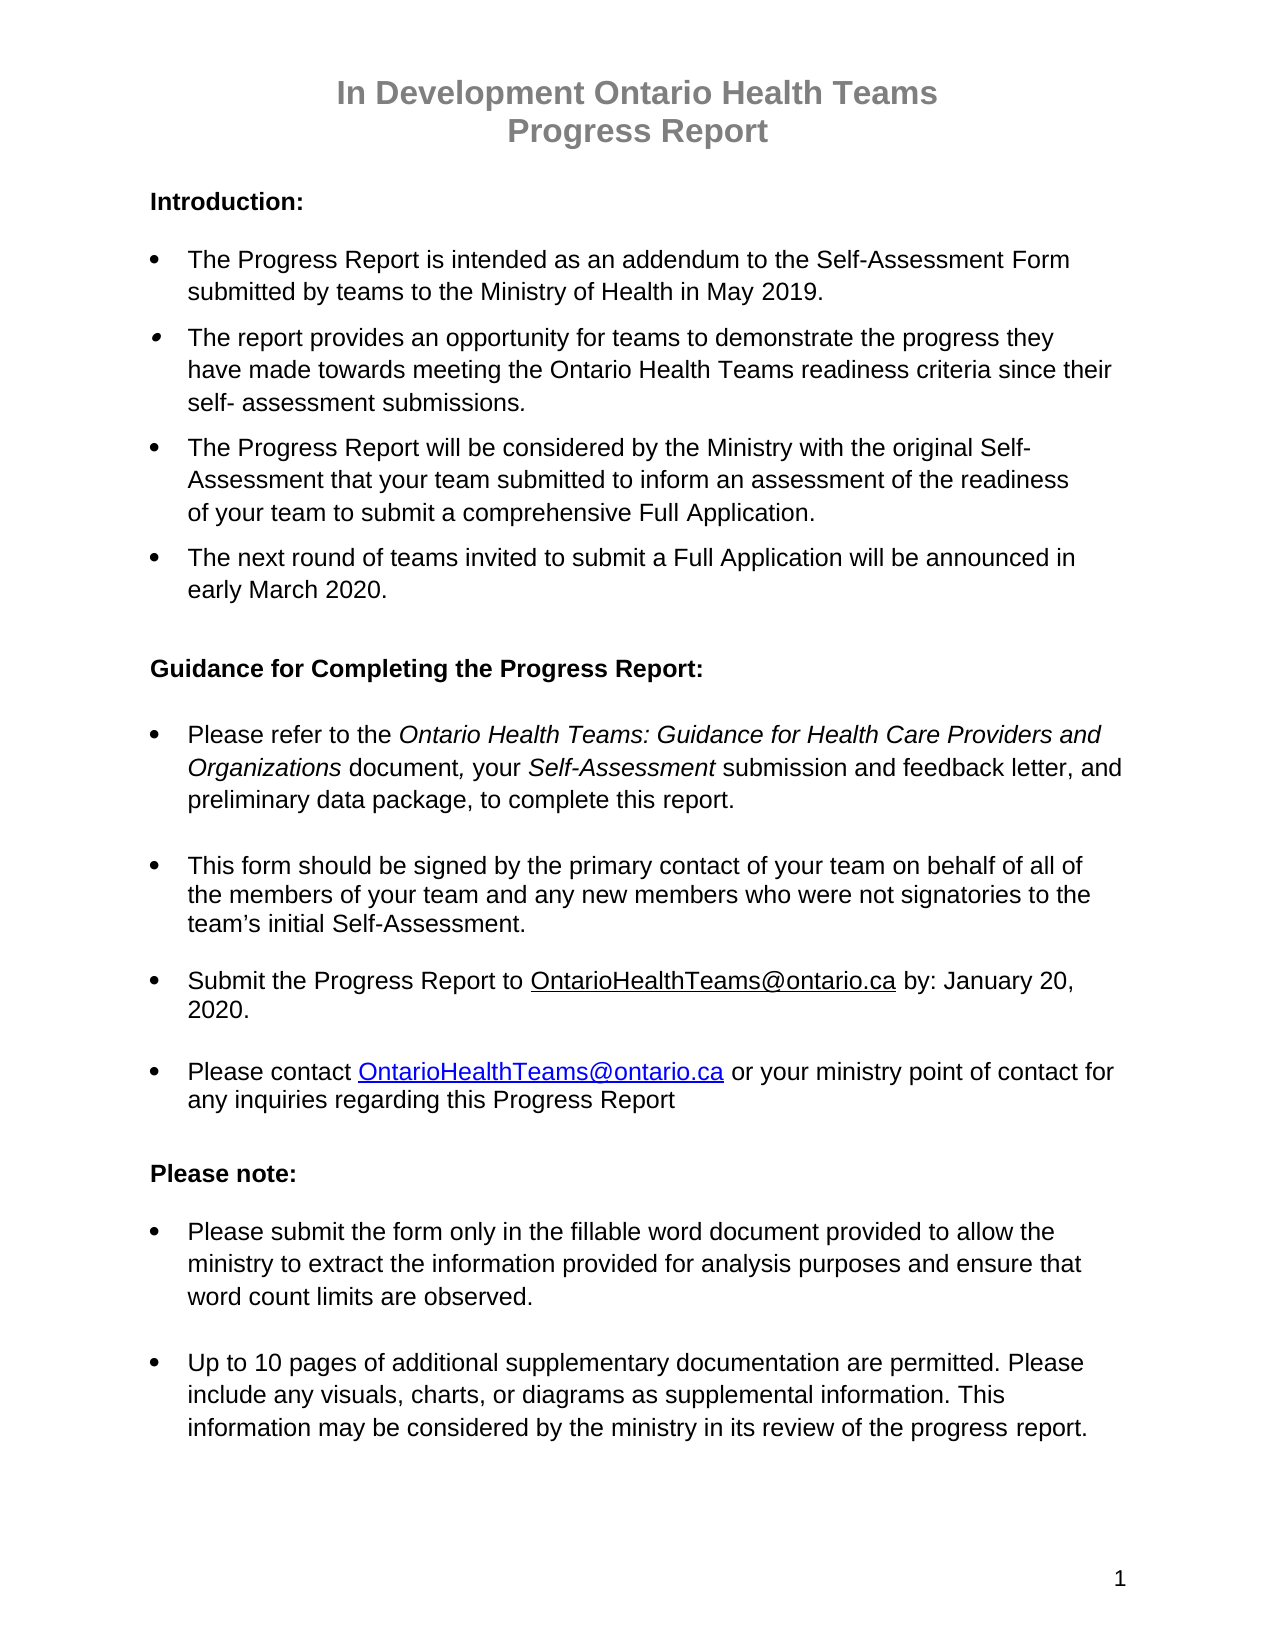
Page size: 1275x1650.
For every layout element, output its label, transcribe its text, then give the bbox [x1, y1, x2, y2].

list Please refer to the Ontario Health Teams: Guidance for Health Care Providers and Organizations document, your Self-Assessment submission and feedback letter, and preliminary data package, to complete this report. [150, 720, 1123, 814]
list This form should be signed by the primary contact of your team on behalf of all of the members of your team and any new members who were not signatories to the team’s initial Self-Assessment. [150, 851, 1092, 937]
list Please contact OntarioHealthTeams@ontario.ca or your ministry point of contact for any inquiries regarding this Progress Report [150, 1057, 1115, 1114]
subtitle Introduction: [150, 187, 1181, 216]
list Please submit the form only in the fillable word document provided to allow the ministry to extract the information provided for analysis purposes and ensure that word count limits are observed. [150, 1217, 1083, 1311]
text Please note: [150, 1159, 1181, 1188]
text Guidance for Completing the Progress Report: [150, 654, 1181, 683]
list The Progress Report will be considered by the Ministry with the original Self- Assessment that your team submitted to inform an assessment of the readiness of your team to submit a comprehensive Full Application. [150, 433, 1098, 527]
list Up to 10 pages of additional supplementary documentation are permitted. Please include any visuals, charts, or diagrams as supplemental information. This information may be considered by the ministry in its review of the progress report. [150, 1348, 1088, 1441]
list The Progress Report is intended as an addendum to the Self-Assessment Form submitted by teams to the Ministry of Health in May 2019. [150, 244, 1070, 306]
list The next round of teams invited to submit a Full Application will be announced in early March 2020. [150, 543, 1078, 604]
list The report provides an opportunity for teams to demonstrate the progress they have made towards meeting the Ontario Health Teams readiness criteria since their self- assessment submissions. [150, 323, 1116, 416]
list Submit the Progress Report to OntarioHealthTeams@ontario.ca by: January 20, 2020. [150, 966, 1075, 1023]
